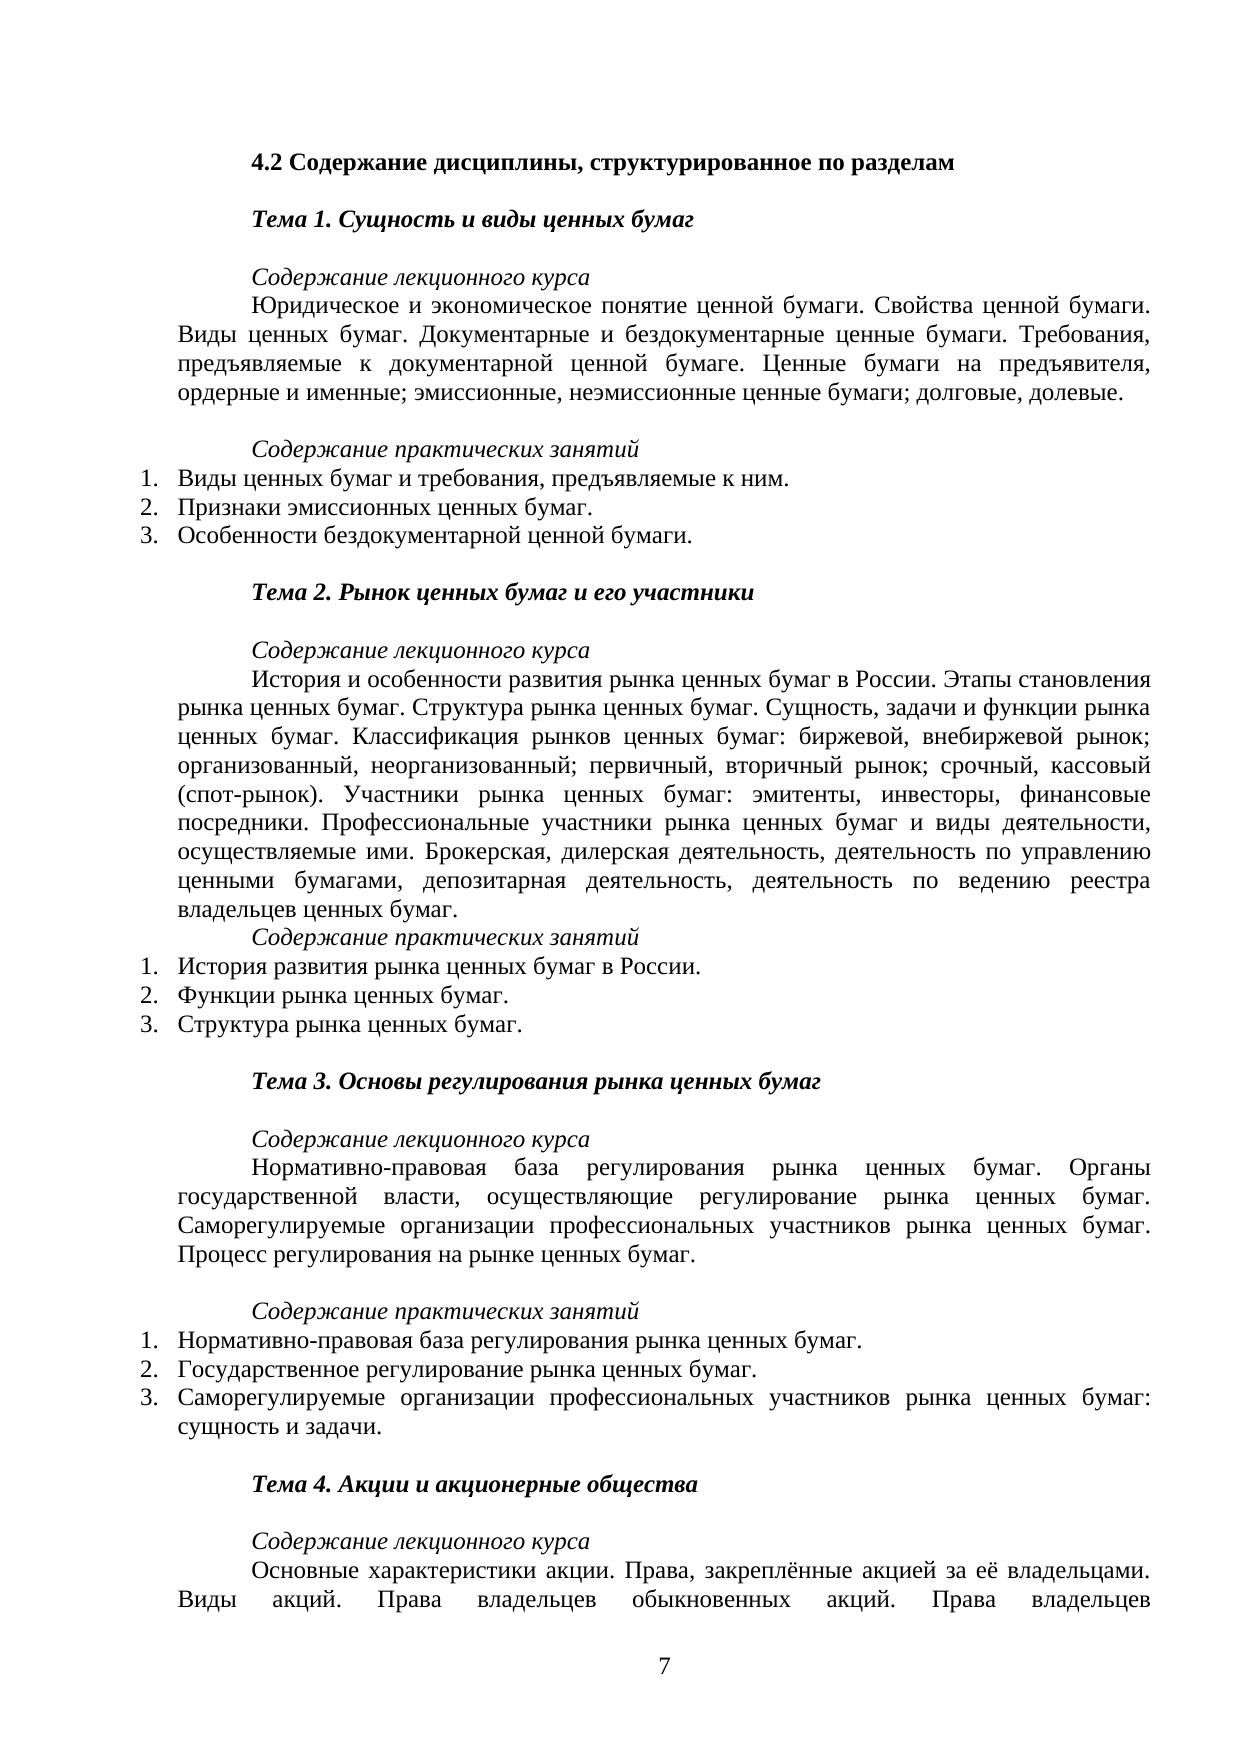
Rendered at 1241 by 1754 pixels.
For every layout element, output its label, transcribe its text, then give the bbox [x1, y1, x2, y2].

text Тема 2. Рынок ценных бумаг и его участники [177, 577, 1152, 606]
list Структура рынка ценных бумаг. [140, 1009, 1152, 1037]
list Государственное регулирование рынка ценных бумаг. [140, 1354, 1152, 1382]
list Саморегулируемые организации профессиональных участников рынка ценных бумаг: сущность и задачи. [140, 1382, 1152, 1440]
list Признаки эмиссионных ценных бумаг. [140, 492, 1152, 521]
text Содержание практических занятий [177, 434, 1152, 463]
list Виды ценных бумаг и требования, предъявляемые к ним. [140, 463, 1152, 492]
text Содержание лекционного курса [177, 635, 1152, 664]
list История развития рынка ценных бумаг в России. [140, 951, 1152, 980]
text История и особенности развития рынка ценных бумаг в России. Этапы становления рынка ценных бумаг. Структура рынка ценных бумаг. Сущность, задачи и функции рынка ценных бумаг. Классификация рынков ценных бумаг: биржевой, внебиржевой рынок; организованный, неорганизованный; первичный, вторичный рынок; срочный, кассовый (спот-рынок). Участники рынка ценных бумаг: эмитенты, инвесторы, финансовые посредники. Профессиональные участники рынка ценных бумаг и виды деятельности, осуществляемые ими. Брокерская, дилерская деятельность, деятельность по управлению ценными бумагами, депозитарная деятельность, деятельность по ведению реестра владельцев ценных бумаг. [177, 664, 1152, 922]
list Нормативно-правовая база регулирования рынка ценных бумаг. [140, 1325, 1152, 1354]
list Особенности бездокументарной ценной бумаги. [140, 521, 1152, 549]
text Тема 3. Основы регулирования рынка ценных бумаг [177, 1066, 1152, 1095]
text Содержание лекционного курса [177, 1526, 1152, 1555]
text Содержание лекционного курса [177, 262, 1152, 291]
text Тема 1. Сущность и виды ценных бумаг [177, 204, 1152, 233]
text Тема 4. Акции и акционерные общества [177, 1469, 1152, 1497]
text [177, 1555, 1152, 1612]
list Функции рынка ценных бумаг. [140, 980, 1152, 1009]
text Нормативно-правовая база регулирования рынка ценных бумаг. Органы государственной власти, осуществляющие регулирование рынка ценных бумаг. Саморегулируемые организации профессиональных участников рынка ценных бумаг. Процесс регулирования на рынке ценных бумаг. [177, 1152, 1152, 1267]
text Содержание практических занятий [177, 922, 1152, 951]
text Юридическое и экономическое понятие ценной бумаги. Свойства ценной бумаги. Виды ценных бумаг. Документарные и бездокументарные ценные бумаги. Требования, предъявляемые к документарной ценной бумаге. Ценные бумаги на предъявителя, ордерные и именные; эмиссионные, неэмиссионные ценные бумаги; долговые, долевые. [177, 291, 1152, 406]
text Содержание практических занятий [177, 1296, 1152, 1325]
text 4.2 Содержание дисциплины, структурированное по разделам [177, 147, 1152, 176]
text Содержание лекционного курса [177, 1124, 1152, 1152]
